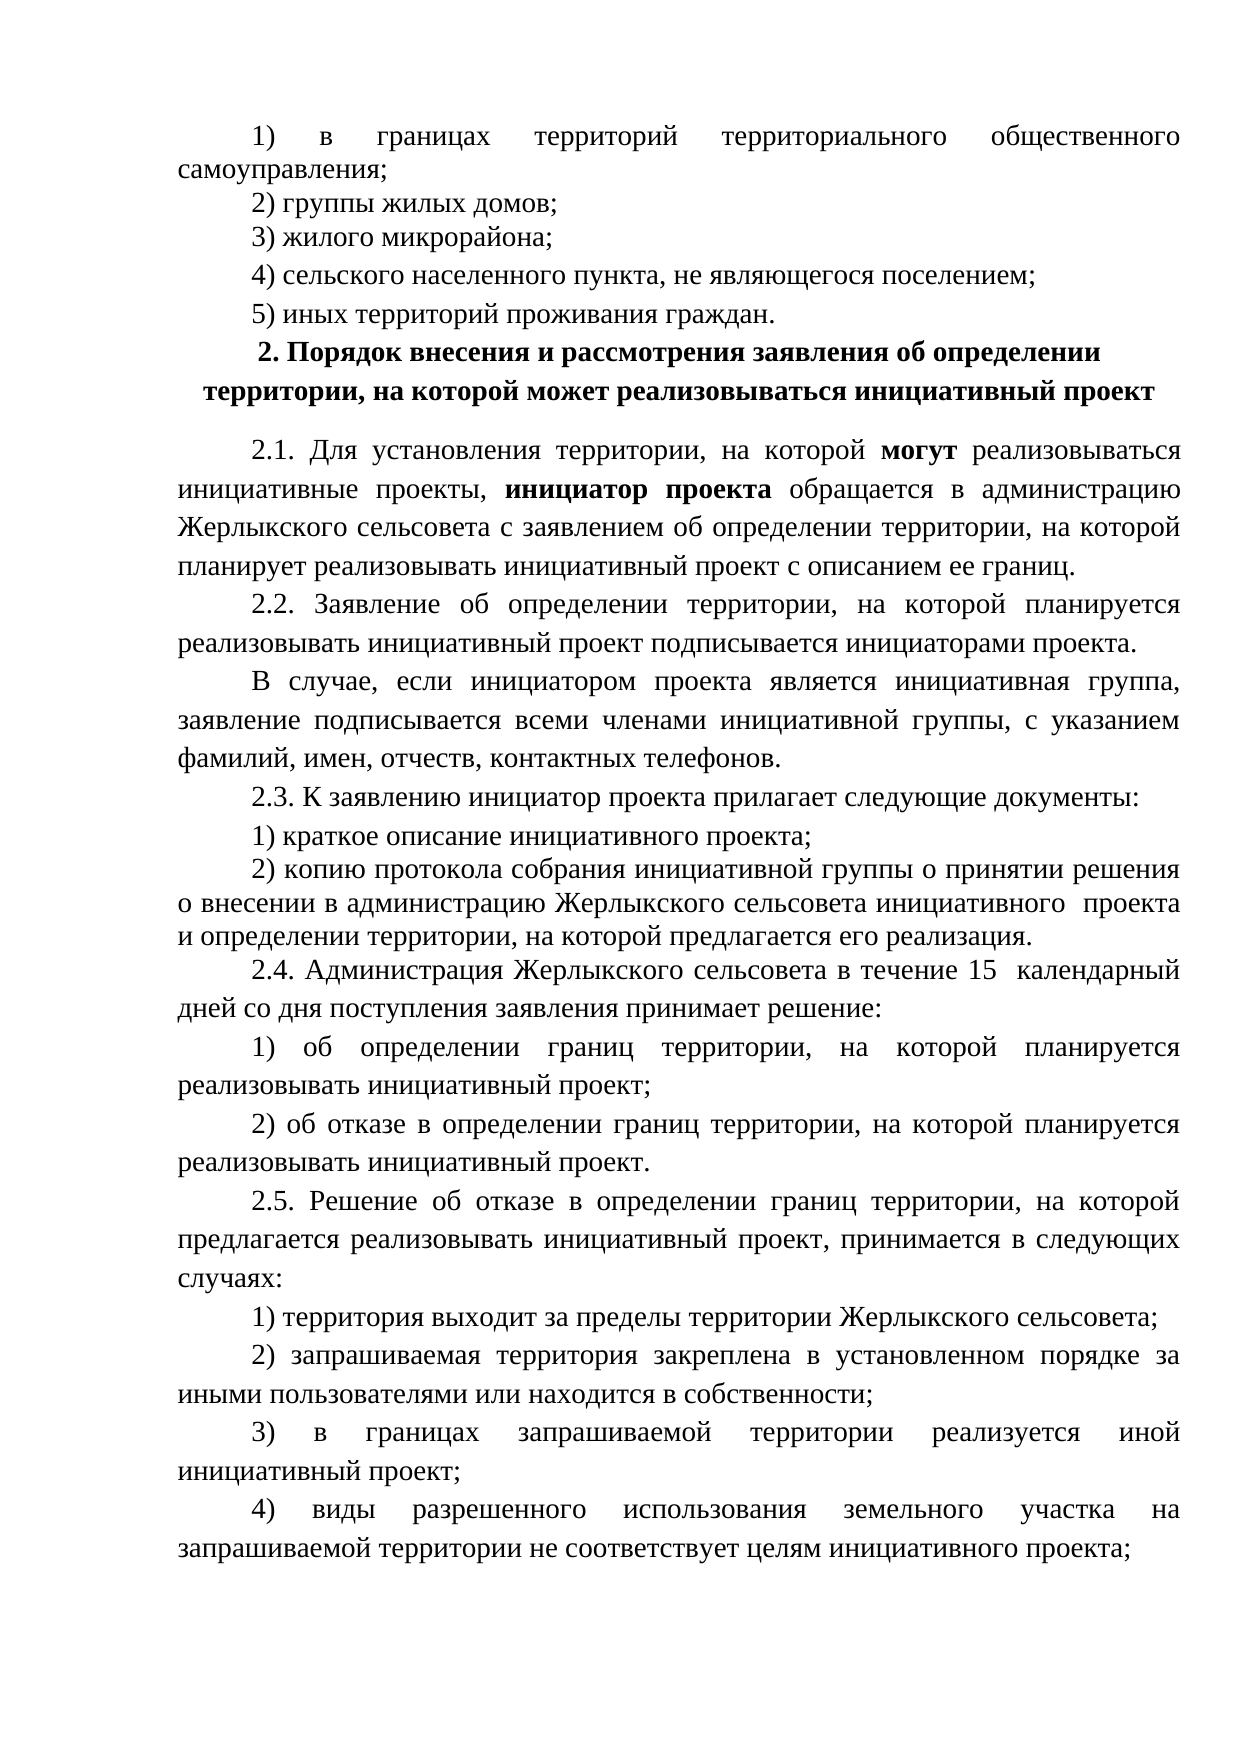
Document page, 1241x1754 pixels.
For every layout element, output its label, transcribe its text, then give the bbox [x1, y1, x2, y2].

text 4) сельского населенного пункта, не являющегося поселением; [177, 257, 1181, 291]
text 2) об отказе в определении границ территории, на которой планируется реализовывать инициативный проект. [177, 1106, 1181, 1178]
text 2) копию протокола собрания инициативной группы о принятии решения о внесении в администрацию Жерлыкского сельсовета инициативного проекта и определении территории, на которой предлагается его реализация. [177, 851, 1181, 952]
text 1) в границах территорий территориального общественного самоуправления; [177, 118, 1181, 185]
text В случае, если инициатором проекта является инициативная группа, заявление подписывается всеми членами инициативной группы, с указанием фамилий, имен, отчеств, контактных телефонов. [177, 663, 1181, 774]
text 5) иных территорий проживания граждан. [177, 296, 1181, 329]
text 2) группы жилых домов; [177, 185, 1181, 219]
text 1) об определении границ территории, на которой планируется реализовывать инициативный проект; [177, 1029, 1181, 1101]
text 1) территория выходит за пределы территории Жерлыкского сельсовета; [177, 1299, 1181, 1332]
text 2. Порядок внесения и рассмотрения заявления об определении территории, на которой может реализовываться инициативный проект [177, 334, 1181, 406]
text 2.3. К заявлению инициатор проекта прилагает следующие документы: [177, 779, 1181, 813]
text 2.5. Решение об отказе в определении границ территории, на которой предлагается реализовывать инициативный проект, принимается в следующих случаях: [177, 1183, 1181, 1294]
text 2.1. Для установления территории, на которой могут реализовываться инициативные проекты, инициатор проекта обращается в администрацию Жерлыкского сельсовета с заявлением об определении территории, на которой планирует реализовывать инициативный проект с описанием ее границ. [177, 432, 1181, 581]
text 2.2. Заявление об определении территории, на которой планируется реализовывать инициативный проект подписывается инициаторами проекта. [177, 586, 1181, 658]
text 2) запрашиваемая территория закреплена в установленном порядке за иными пользователями или находится в собственности; [177, 1337, 1181, 1409]
text 3) жилого микрорайона; [177, 219, 1181, 252]
text 1) краткое описание инициативного проекта; [177, 818, 1181, 851]
text 2.4. Администрация Жерлыкского сельсовета в течение 15 календарный дней со дня поступления заявления принимает решение: [177, 952, 1181, 1024]
text 4) виды разрешенного использования земельного участка на запрашиваемой территории не соответствует целям инициативного проекта; [177, 1491, 1181, 1563]
text 3) в границах запрашиваемой территории реализуется иной инициативный проект; [177, 1414, 1181, 1486]
